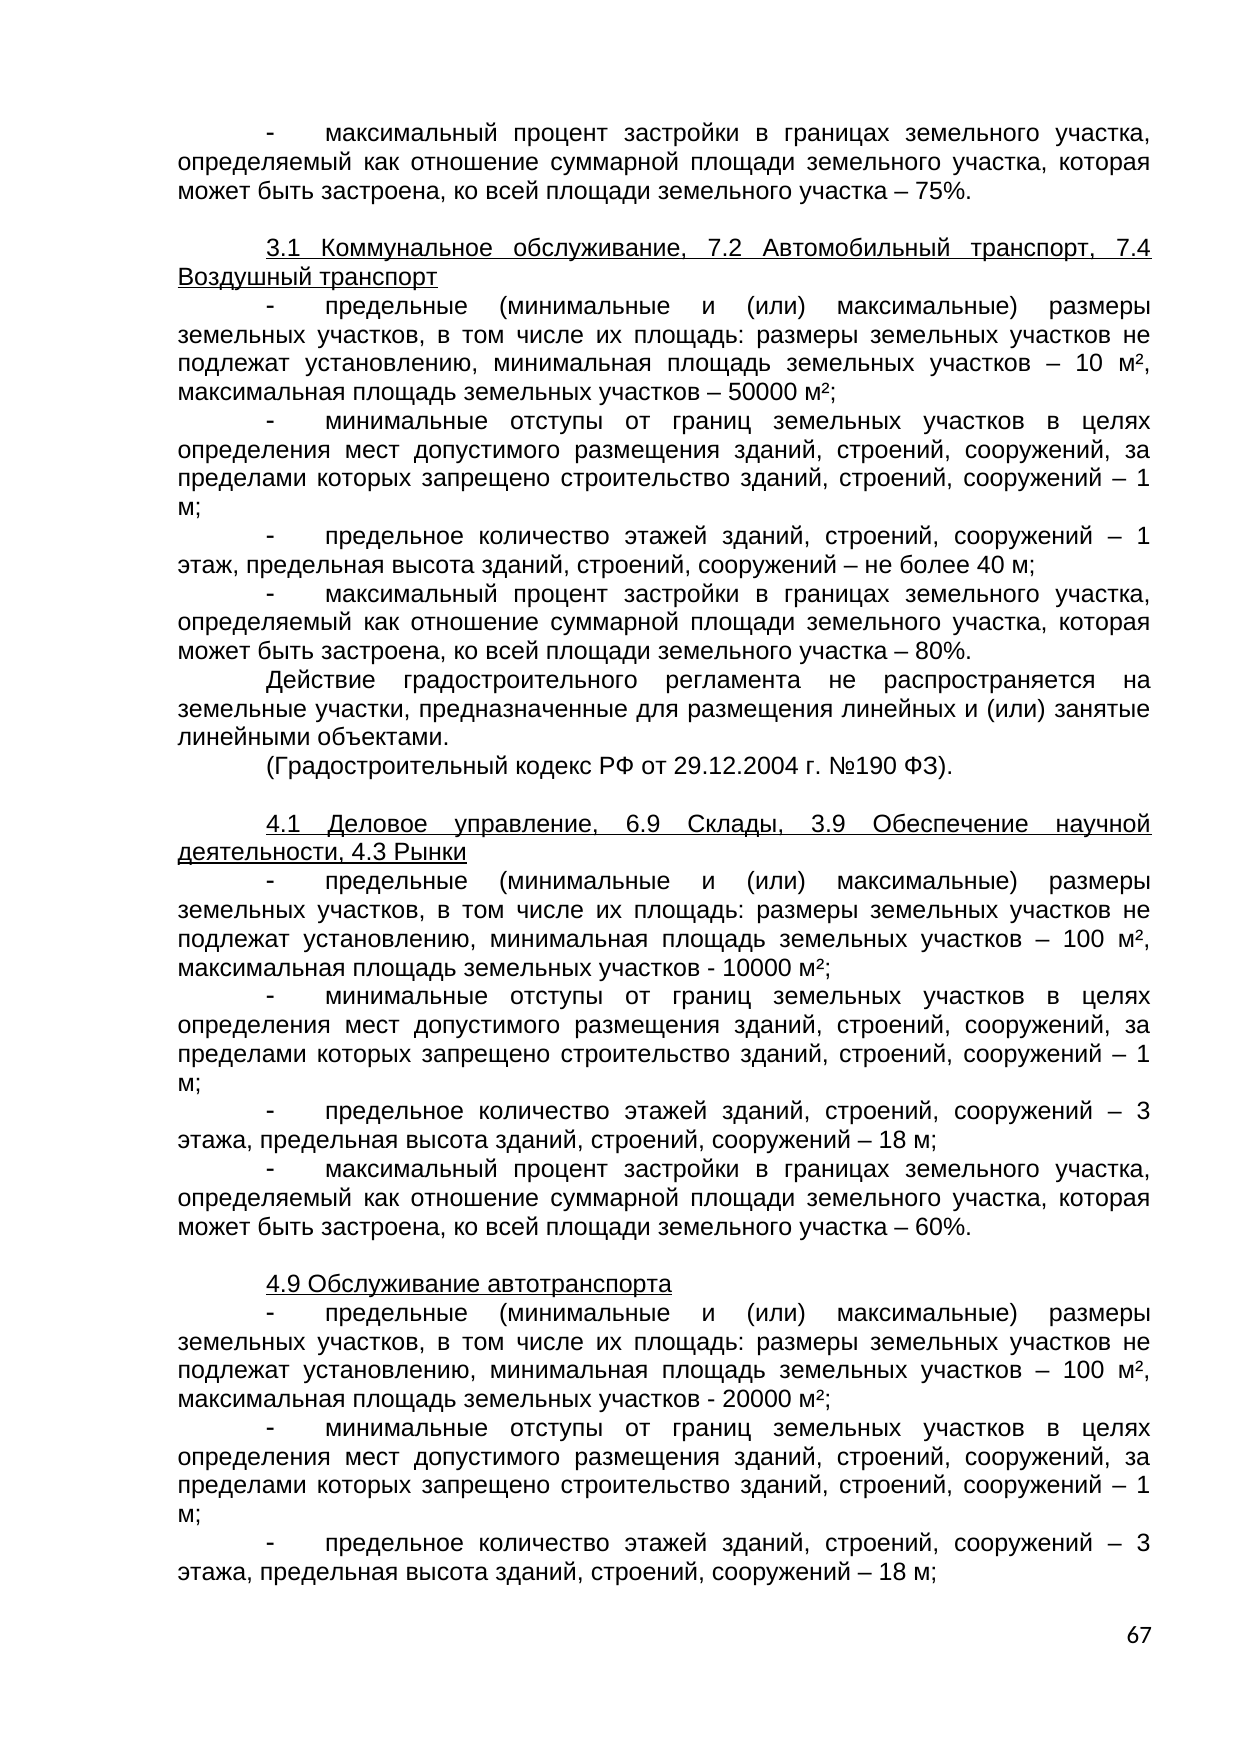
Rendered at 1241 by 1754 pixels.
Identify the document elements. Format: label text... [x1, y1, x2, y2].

text 4.1 Деловое управление, 6.9 Склады, 3.9 Обеспечение научной деятельности, 4.3 Рынки [177, 809, 1152, 866]
list максимальный процент застройки в границах земельного участка, определяемый как отношение суммарной площади земельного участка, которая может быть застроена, ко всей площади земельного участка – 80%. [177, 578, 1152, 665]
text 3.1 Коммунальное обслуживание, 7.2 Автомобильный транспорт, 7.4 Воздушный транспорт [177, 233, 1152, 291]
list максимальный процент застройки в границах земельного участка, определяемый как отношение суммарной площади земельного участка, которая может быть застроена, ко всей площади земельного участка – 60%. [177, 1154, 1152, 1240]
text (Градостроительный кодекс РФ от 29.12.2004 г. №190 ФЗ). [177, 751, 1152, 780]
list минимальные отступы от границ земельных участков в целях определения мест допустимого размещения зданий, строений, сооружений, за пределами которых запрещено строительство зданий, строений, сооружений – 1 м; [177, 1413, 1152, 1528]
list предельные (минимальные и (или) максимальные) размеры земельных участков, в том числе их площадь: размеры земельных участков не подлежат установлению, минимальная площадь земельных участков – 10 м², максимальная площадь земельных участков – 50000 м²; [177, 291, 1152, 406]
list предельное количество этажей зданий, строений, сооружений – 3 этажа, предельная высота зданий, строений, сооружений – 18 м; [177, 1096, 1152, 1154]
list предельное количество этажей зданий, строений, сооружений – 3 этажа, предельная высота зданий, строений, сооружений – 18 м; [177, 1528, 1152, 1586]
text 4.9 Обслуживание автотранспорта [177, 1269, 1152, 1298]
list предельное количество этажей зданий, строений, сооружений – 1 этаж, предельная высота зданий, строений, сооружений – не более 40 м; [177, 521, 1152, 578]
text Действие градостроительного регламента не распространяется на земельные участки, предназначенные для размещения линейных и (или) занятые линейными объектами. [177, 665, 1152, 751]
list максимальный процент застройки в границах земельного участка, определяемый как отношение суммарной площади земельного участка, которая может быть застроена, ко всей площади земельного участка – 75%. [177, 118, 1152, 204]
list минимальные отступы от границ земельных участков в целях определения мест допустимого размещения зданий, строений, сооружений, за пределами которых запрещено строительство зданий, строений, сооружений – 1 м; [177, 406, 1152, 521]
list минимальные отступы от границ земельных участков в целях определения мест допустимого размещения зданий, строений, сооружений, за пределами которых запрещено строительство зданий, строений, сооружений – 1 м; [177, 981, 1152, 1096]
list предельные (минимальные и (или) максимальные) размеры земельных участков, в том числе их площадь: размеры земельных участков не подлежат установлению, минимальная площадь земельных участков – 100 м², максимальная площадь земельных участков - 10000 м²; [177, 866, 1152, 981]
list предельные (минимальные и (или) максимальные) размеры земельных участков, в том числе их площадь: размеры земельных участков не подлежат установлению, минимальная площадь земельных участков – 100 м², максимальная площадь земельных участков - 20000 м²; [177, 1298, 1152, 1413]
